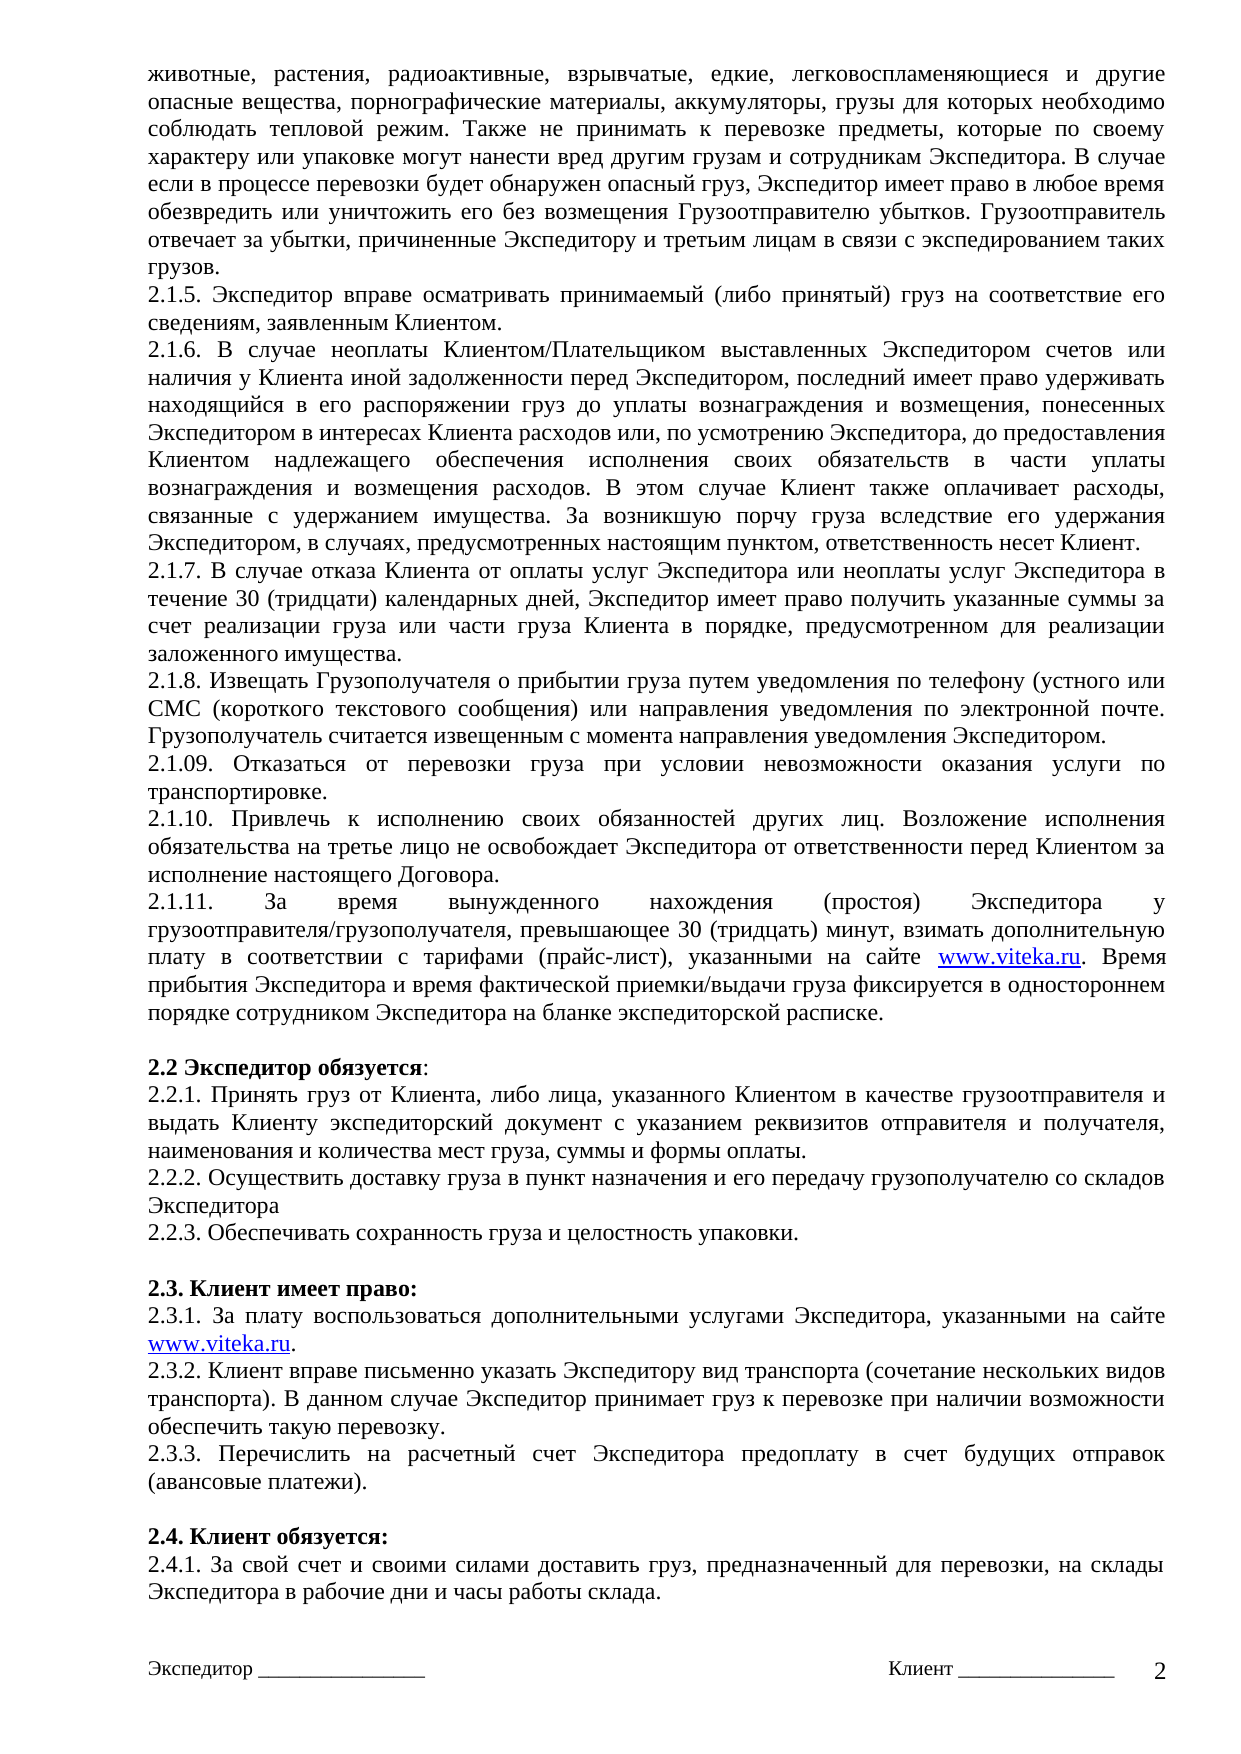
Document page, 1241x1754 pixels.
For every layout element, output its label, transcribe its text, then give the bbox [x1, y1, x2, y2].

text 2.1.10. Привлечь к исполнению своих обязанностей других лиц. Возложение исполнения обязательства на третье лицо не освобождает Экспедитора от ответственности перед Клиентом за исполнение настоящего Договора. [148, 804, 1167, 887]
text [148, 59, 1167, 280]
text 2.1.09. Отказаться от перевозки груза при условии невозможности оказания услуги по транспортировке. [148, 749, 1167, 804]
text 2.2.3. Обеспечивать сохранность груза и целостность упаковки. [148, 1218, 1167, 1246]
text 2.4.1. За свой счет и своими силами доставить груз, предназначенный для перевозки, на склады Экспедитора в рабочие дни и часы работы склада. [148, 1550, 1167, 1605]
text 2.3.3. Перечислить на расчетный счет Экспедитора предоплату в счет будущих отправок (авансовые платежи). [148, 1439, 1167, 1494]
text 2.1.7. В случае отказа Клиента от оплаты услуг Экспедитора или неоплаты услуг Экспедитора в течение 30 (тридцати) календарных дней, Экспедитор имеет право получить указанные суммы за счет реализации груза или части груза Клиента в порядке, предусмотренном для реализации заложенного имущества. [148, 556, 1167, 666]
text 2.2.2. Осуществить доставку груза в пункт назначения и его передачу грузополучателю со складов Экспедитора [148, 1163, 1167, 1218]
text 2.3.2. Клиент вправе письменно указать Экспедитору вид транспорта (сочетание нескольких видов транспорта). В данном случае Экспедитор принимает груз к перевозке при наличии возможности обеспечить такую перевозку. [148, 1356, 1167, 1439]
text 2.3. Клиент имеет право: [148, 1274, 1167, 1301]
text 2.3.1. За плату воспользоваться дополнительными услугами Экспедитора, указанными на сайте www.viteka.ru. [148, 1301, 1167, 1356]
text 2.1.8. Извещать Грузополучателя о прибытии груза путем уведомления по телефону (устного или СМС (короткого текстового сообщения) или направления уведомления по электронной почте. Грузополучатель считается извещенным с момента направления уведомления Экспедитором. [148, 666, 1167, 749]
text 2.2 Экспедитор обязуется: [148, 1053, 1167, 1080]
text 2.1.11. За время вынужденного нахождения (простоя) Экспедитора у грузоотправителя/грузополучателя, превышающее 30 (тридцать) минут, взимать дополнительную плату в соответствии с тарифами (прайс-лист), указанными на сайте www.viteka.ru. Время прибытия Экспедитора и время фактической приемки/выдачи груза фиксируется в одностороннем порядке сотрудником Экспедитора на бланке экспедиторской расписке. [148, 887, 1167, 1025]
text 2.2.1. Принять груз от Клиента, либо лица, указанного Клиентом в качестве грузоотправителя и выдать Клиенту экспедиторский документ с указанием реквизитов отправителя и получателя, наименования и количества мест груза, суммы и формы оплаты. [148, 1080, 1167, 1163]
text 2.1.5. Экспедитор вправе осматривать принимаемый (либо принятый) груз на соответствие его сведениям, заявленным Клиентом. [148, 280, 1167, 335]
text 2.1.6. В случае неоплаты Клиентом/Плательщиком выставленных Экспедитором счетов или наличия у Клиента иной задолженности перед Экспедитором, последний имеет право удерживать находящийся в его распоряжении груз до уплаты вознаграждения и возмещения, понесенных Экспедитором в интересах Клиента расходов или, по усмотрению Экспедитора, до предоставления Клиентом надлежащего обеспечения исполнения своих обязательств в части уплаты вознаграждения и возмещения расходов. В этом случае Клиент также оплачивает расходы, связанные с удержанием имущества. За возникшую порчу груза вследствие его удержания Экспедитором, в случаях, предусмотренных настоящим пунктом, ответственность несет Клиент. [148, 335, 1167, 556]
text 2.4. Клиент обязуется: [148, 1522, 1167, 1550]
